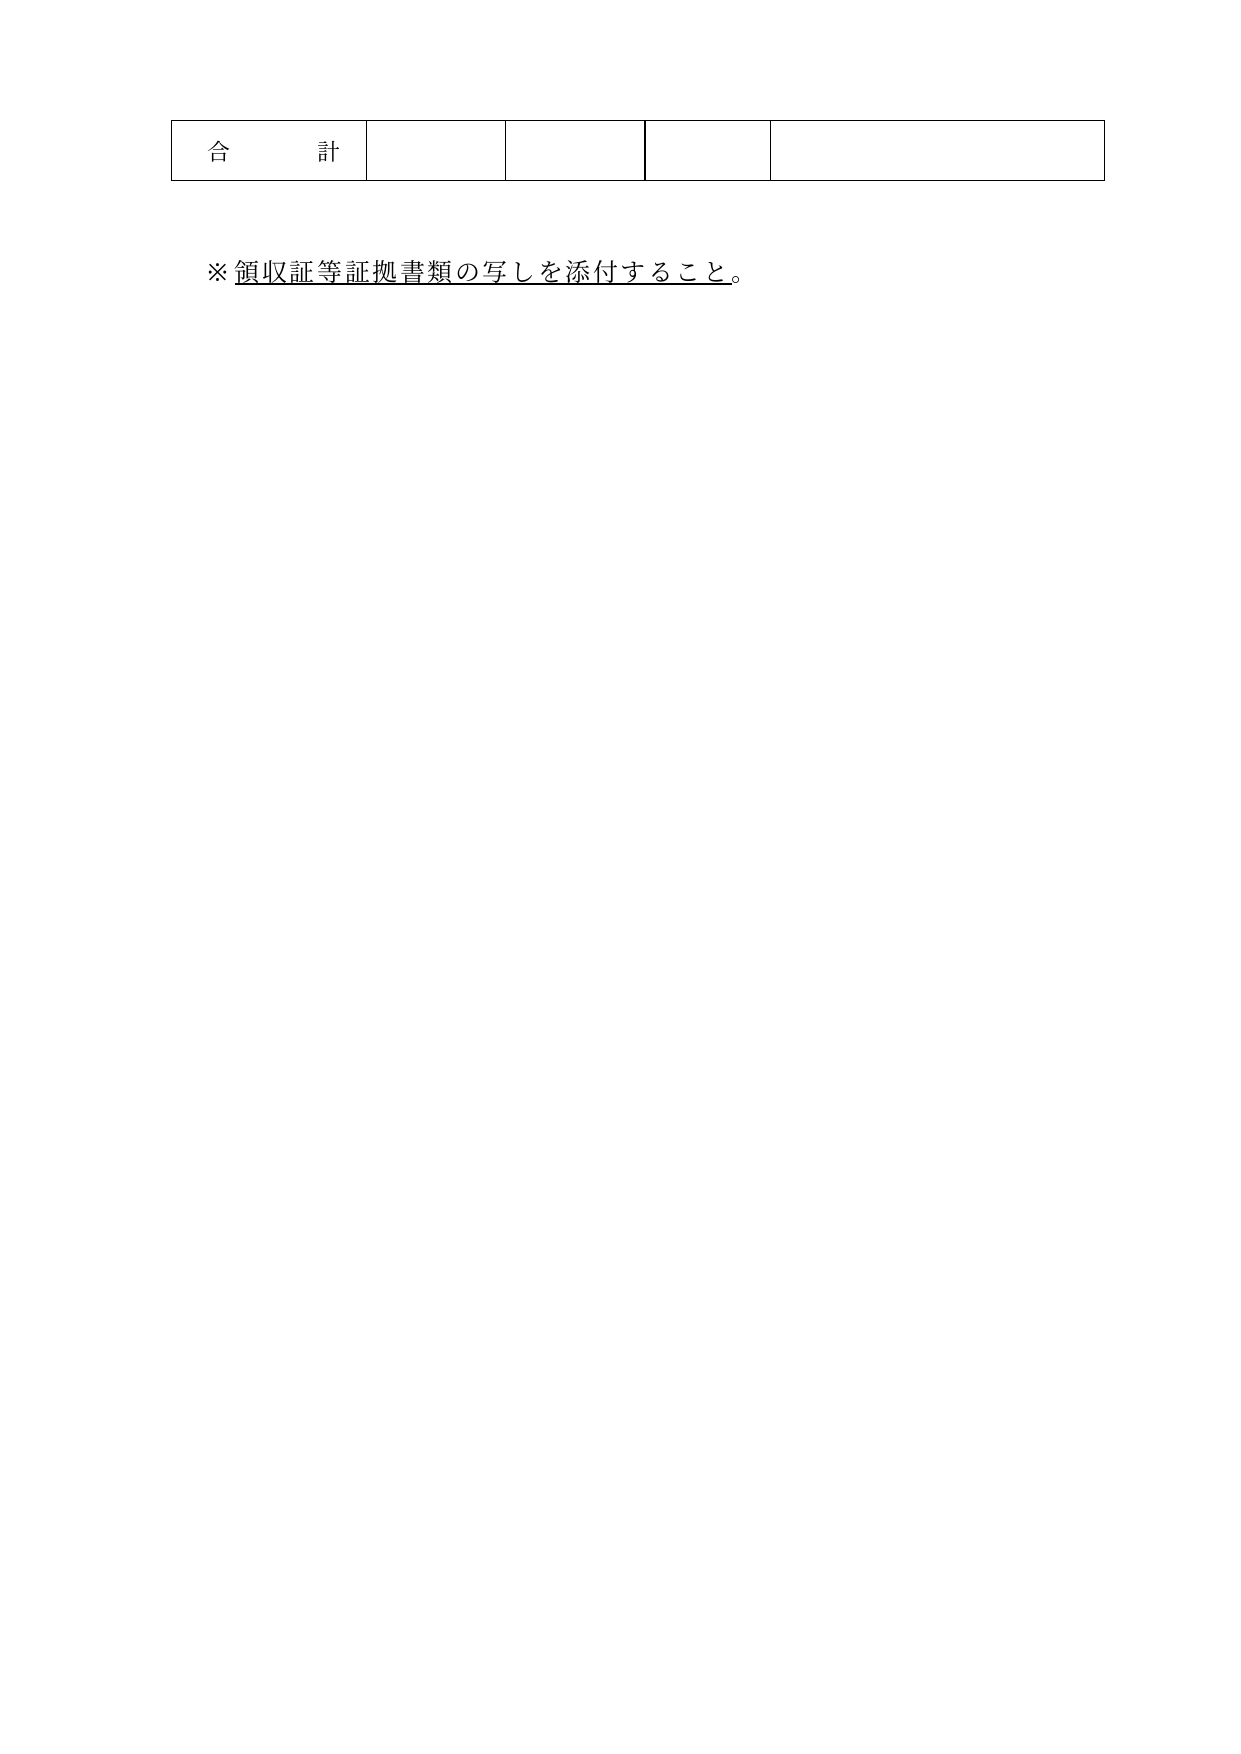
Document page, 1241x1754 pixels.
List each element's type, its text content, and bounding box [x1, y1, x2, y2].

table_cell 合 計 [172, 121, 366, 180]
table_cell [506, 121, 644, 180]
table_cell [771, 121, 1104, 180]
text ※領収証等証拠書類の写しを添付すること。 [152, 241, 1118, 300]
table_cell [646, 121, 770, 180]
table_cell [367, 121, 505, 180]
